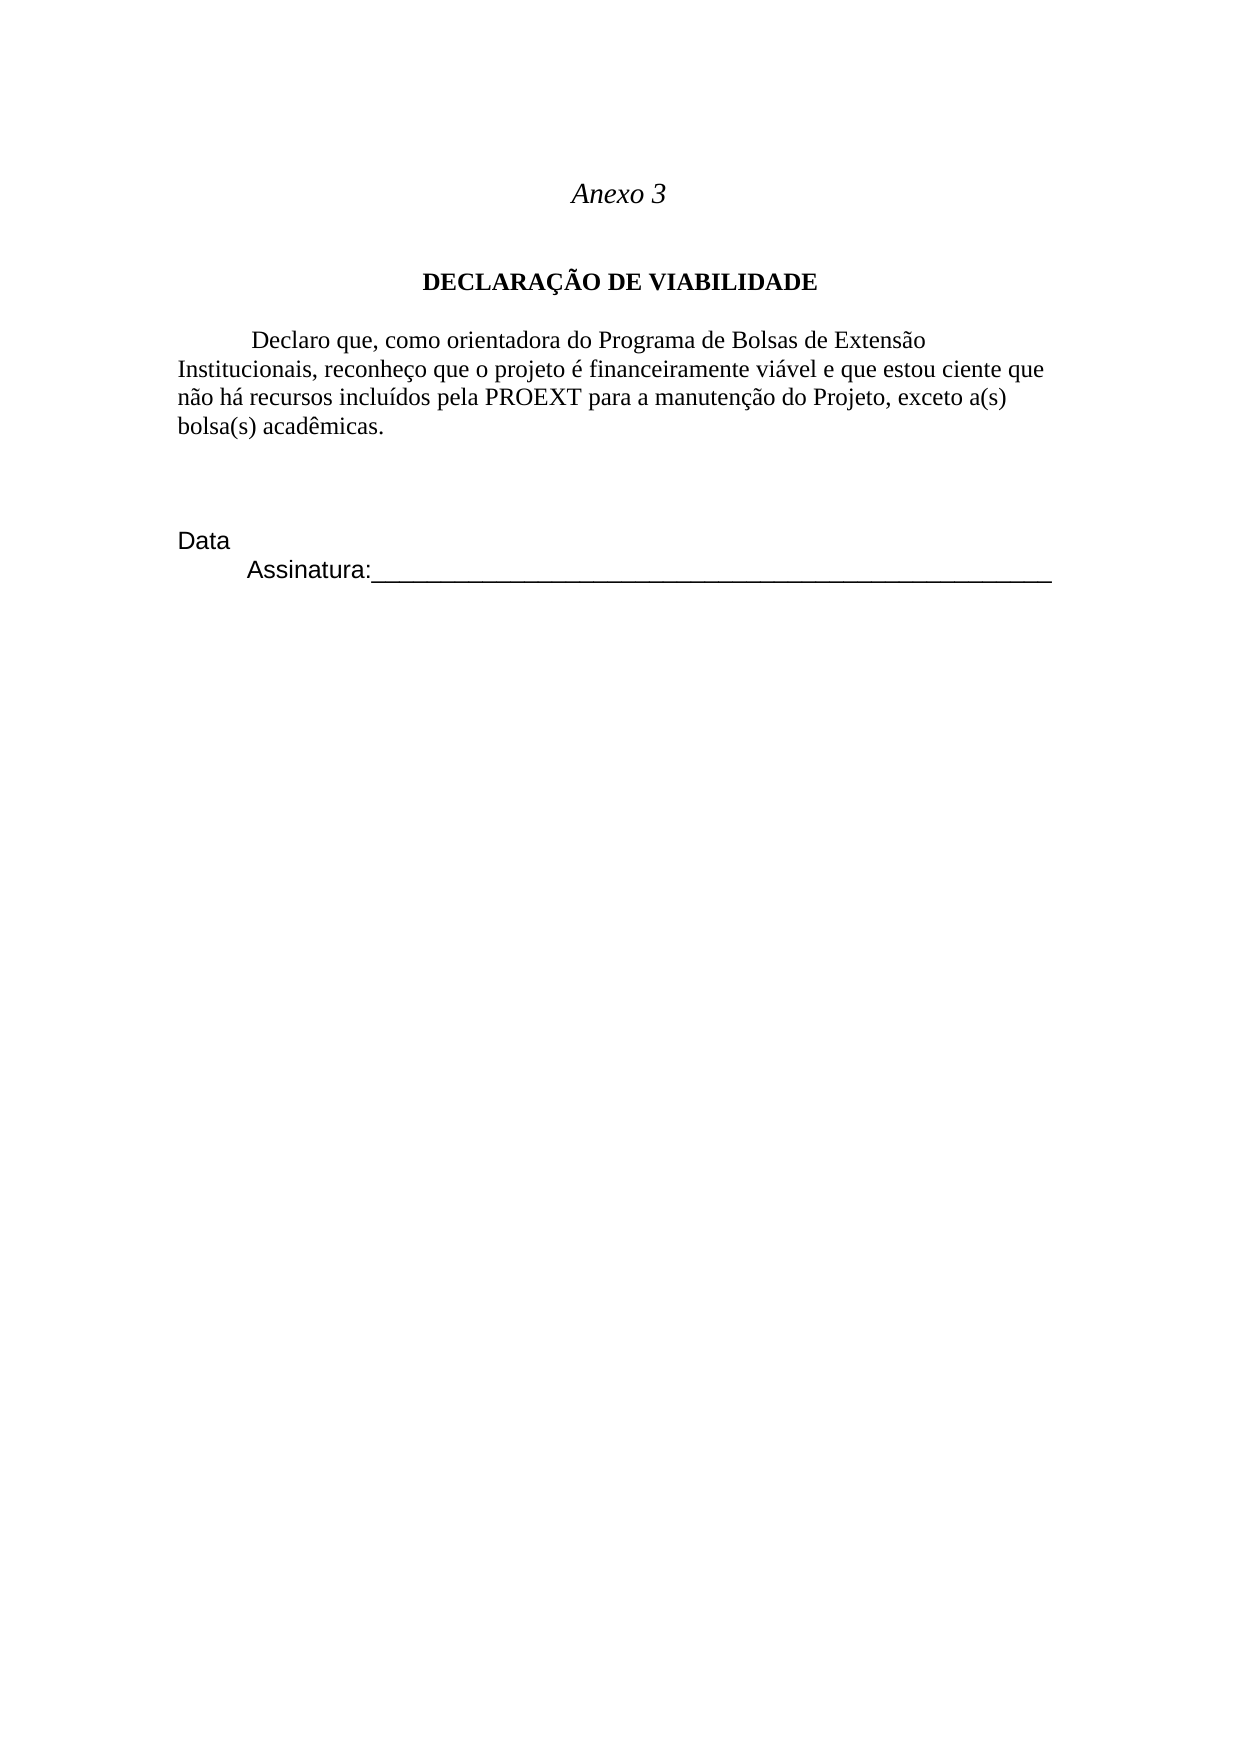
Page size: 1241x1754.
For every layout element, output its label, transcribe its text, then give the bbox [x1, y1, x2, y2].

text Assinatura:_________________________________________________ [177, 555, 1063, 584]
text Anexo 3 [177, 176, 1063, 210]
text Declaro que, como orientadora do Programa de Bolsas de Extensão Institucionais, reconheço que o projeto é financeiramente viável e que estou ciente que não há recursos incluídos pela PROEXT para a manutenção do Projeto, exceto a(s) bolsa(s) acadêmicas. [177, 325, 1063, 440]
text Data [177, 526, 1063, 555]
text DECLARAÇÃO DE VIABILIDADE [177, 267, 1063, 296]
